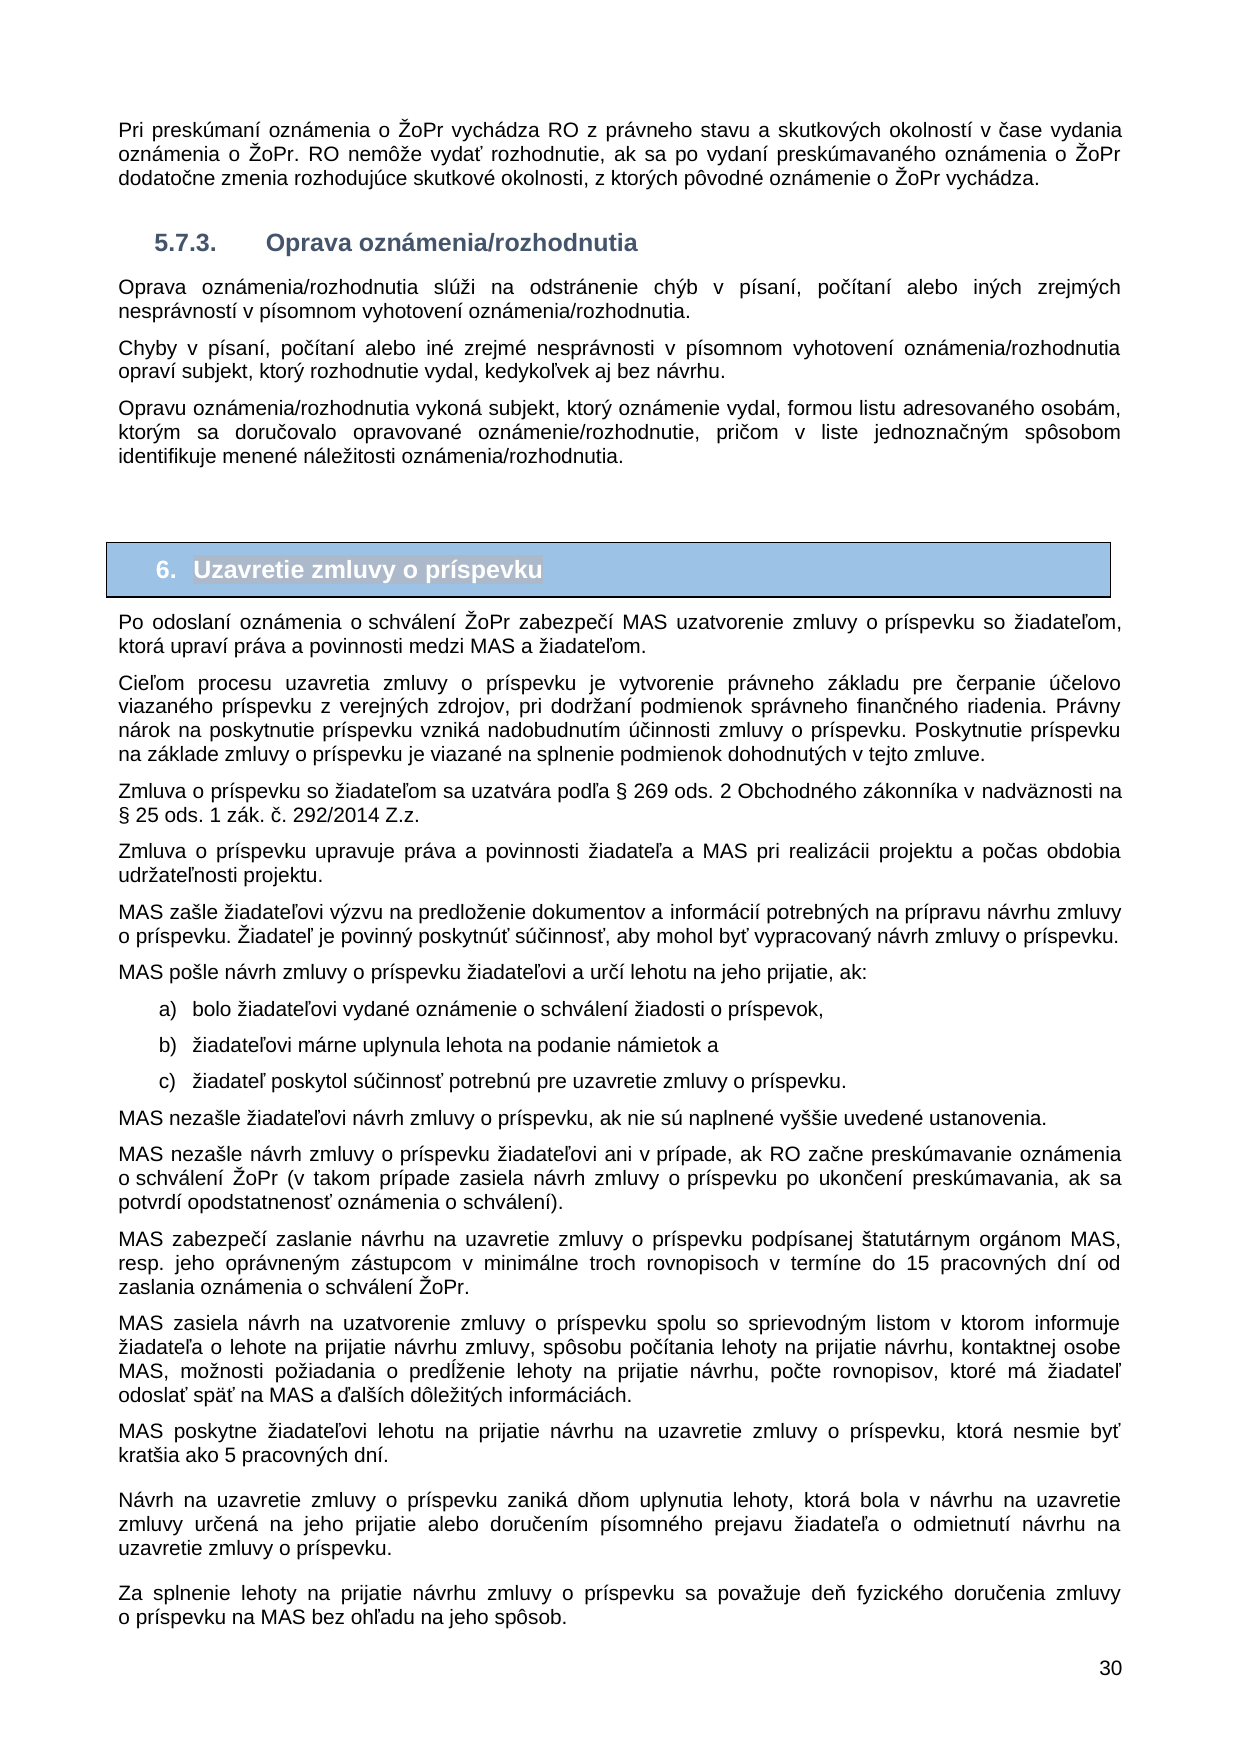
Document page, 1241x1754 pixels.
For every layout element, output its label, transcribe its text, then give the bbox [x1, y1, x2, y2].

list Oprava oznámenia/rozhodnutia [154, 227, 1122, 256]
text Pri preskúmaní oznámenia o ŽoPr vychádza RO z právneho stavu a skutkových okolností v čase vydania oznámenia o ŽoPr. RO nemôže vydať rozhodnutie, ak sa po vydaní preskúmavaného oznámenia o ŽoPr dodatočne zmenia rozhodujúce skutkové okolnosti, z ktorých pôvodné oznámenie o ŽoPr vychádza. [118, 118, 1122, 190]
text Po odoslaní oznámenia o schválení ŽoPr zabezpečí MAS uzatvorenie zmluvy o príspevku so žiadateľom, ktorá upraví práva a povinnosti medzi MAS a žiadateľom. [118, 610, 1122, 658]
table_header Uzavretie zmluvy o príspevku [107, 543, 1110, 596]
text Zmluva o príspevku upravuje práva a povinnosti žiadateľa a MAS pri realizácii projektu a počas obdobia udržateľnosti projektu. [118, 839, 1122, 887]
text MAS zabezpečí zaslanie návrhu na uzavretie zmluvy o príspevku podpísanej štatutárnym orgánom MAS, resp. jeho oprávneným zástupcom v minimálne troch rovnopisoch v termíne do 15 pracovných dní od zaslania oznámenia o schválení ŽoPr. [118, 1227, 1122, 1298]
text Cieľom procesu uzavretia zmluvy o príspevku je vytvorenie právneho základu pre čerpanie účelovo viazaného príspevku z verejných zdrojov, pri dodržaní podmienok správneho finančného riadenia. Právny nárok na poskytnutie príspevku vzniká nadobudnutím účinnosti zmluvy o príspevku. Poskytnutie príspevku na základe zmluvy o príspevku je viazané na splnenie podmienok dohodnutých v tejto zmluve. [118, 670, 1122, 766]
text Zmluva o príspevku so žiadateľom sa uzatvára podľa § 269 ods. 2 Obchodného zákonníka v nadväznosti na § 25 ods. 1 zák. č. 292/2014 Z.z. [118, 779, 1122, 827]
text MAS zašle žiadateľovi výzvu na predloženie dokumentov a informácií potrebných na prípravu návrhu zmluvy o príspevku. Žiadateľ je povinný poskytnúť súčinnosť, aby mohol byť vypracovaný návrh zmluvy o príspevku. [118, 899, 1122, 947]
text MAS zasiela návrh na uzatvorenie zmluvy o príspevku spolu so sprievodným listom v ktorom informuje žiadateľa o lehote na prijatie návrhu zmluvy, spôsobu počítania lehoty na prijatie návrhu, kontaktnej osobe MAS, možnosti požiadania o predĺženie lehoty na prijatie návrhu, počte rovnopisov, ktoré má žiadateľ odoslať späť na MAS a ďalších dôležitých informáciách. [118, 1311, 1122, 1407]
text Opravu oznámenia/rozhodnutia vykoná subjekt, ktorý oznámenie vydal, formou listu adresovaného osobám, ktorým sa doručovalo opravované oznámenie/rozhodnutie, pričom v liste jednoznačným spôsobom identifikuje menené náležitosti oznámenia/rozhodnutia. [118, 396, 1122, 468]
text Chyby v písaní, počítaní alebo iné zrejmé nesprávnosti v písomnom vyhotovení oznámenia/rozhodnutia opraví subjekt, ktorý rozhodnutie vydal, kedykoľvek aj bez návrhu. [118, 335, 1122, 383]
text Návrh na uzavretie zmluvy o príspevku zaniká dňom uplynutia lehoty, ktorá bola v návrhu na uzavretie zmluvy určená na jeho prijatie alebo doručením písomného prejavu žiadateľa o odmietnutí návrhu na uzavretie zmluvy o príspevku. [118, 1488, 1122, 1560]
list bolo žiadateľovi vydané oznámenie o schválení žiadosti o príspevok, [158, 996, 1122, 1020]
text Oprava oznámenia/rozhodnutia slúži na odstránenie chýb v písaní, počítaní alebo iných zrejmých nesprávností v písomnom vyhotovení oznámenia/rozhodnutia. [118, 275, 1122, 323]
list žiadateľ poskytol súčinnosť potrebnú pre uzavretie zmluvy o príspevku. [158, 1069, 1122, 1093]
text MAS pošle návrh zmluvy o príspevku žiadateľovi a určí lehotu na jeho prijatie, ak: [118, 960, 1122, 984]
text MAS nezašle žiadateľovi návrh zmluvy o príspevku, ak nie sú naplnené vyššie uvedené ustanovenia. [118, 1106, 1122, 1130]
text Za splnenie lehoty na prijatie návrhu zmluvy o príspevku sa považuje deň fyzického doručenia zmluvy o príspevku na MAS bez ohľadu na jeho spôsob. [118, 1581, 1122, 1629]
text MAS nezašle návrh zmluvy o príspevku žiadateľovi ani v prípade, ak RO začne preskúmavanie oznámenia o schválení ŽoPr (v takom prípade zasiela návrh zmluvy o príspevku po ukončení preskúmavania, ak sa potvrdí opodstatnenosť oznámenia o schválení). [118, 1142, 1122, 1214]
list žiadateľovi márne uplynula lehota na podanie námietok a [158, 1033, 1122, 1057]
text MAS poskytne žiadateľovi lehotu na prijatie návrhu na uzavretie zmluvy o príspevku, ktorá nesmie byť kratšia ako 5 pracovných dní. [118, 1419, 1122, 1467]
